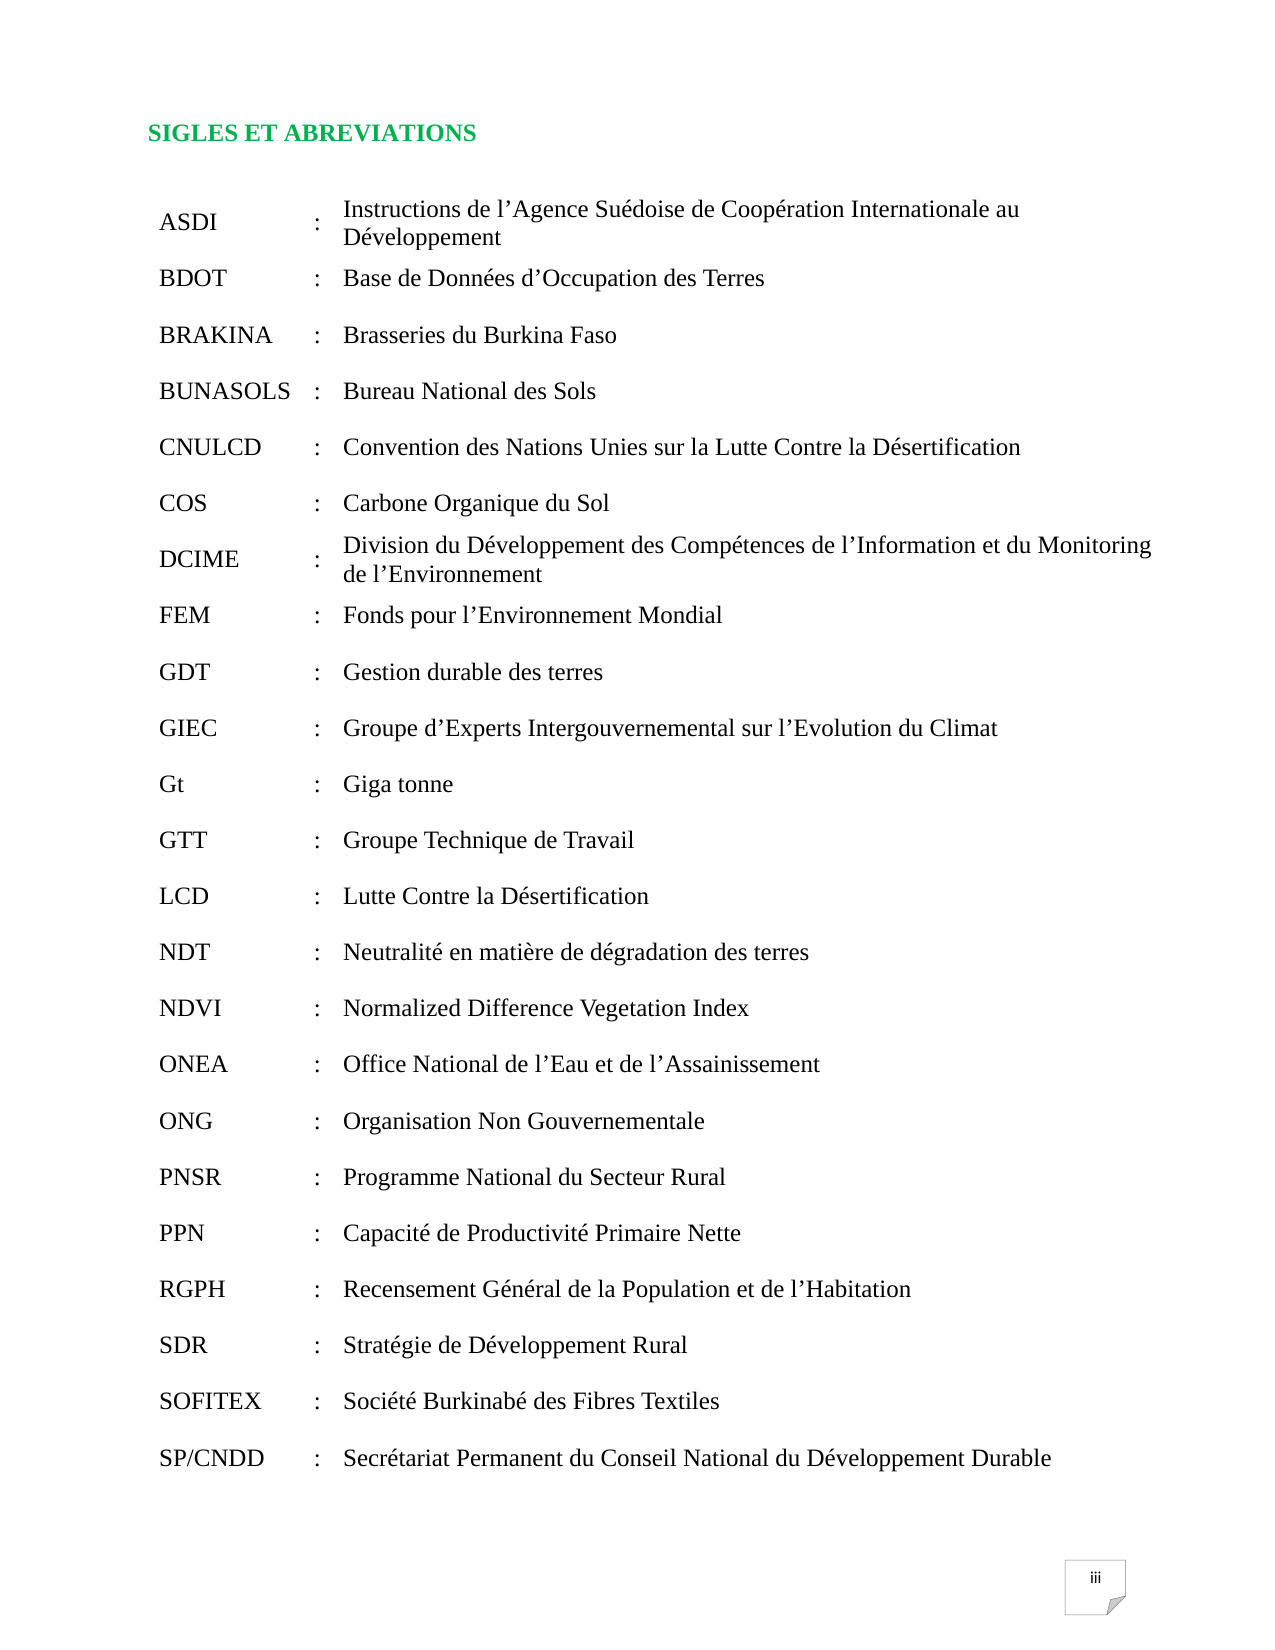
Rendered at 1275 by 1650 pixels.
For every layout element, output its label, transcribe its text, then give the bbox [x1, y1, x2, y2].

table_cell ONEA [148, 1036, 302, 1092]
list SIGLES ET ABREVIATIONS [148, 118, 1127, 147]
table_cell Groupe Technique de Travail [332, 811, 1178, 867]
table_cell : [302, 306, 332, 362]
table_cell CNULCD [148, 418, 302, 474]
table_cell : [302, 250, 332, 306]
table_cell FEM [148, 587, 302, 643]
table_cell ONG [148, 1092, 302, 1148]
table_cell : [302, 587, 332, 643]
table_cell Lutte Contre la Désertification [332, 868, 1178, 924]
table_cell SOFITEX [148, 1373, 302, 1429]
table_cell : [302, 811, 332, 867]
table_cell Fonds pour l’Environnement Mondial [332, 587, 1178, 643]
table_cell Programme National du Secteur Rural [332, 1148, 1178, 1204]
table_cell Recensement Général de la Population et de l’Habitation [332, 1261, 1178, 1317]
table_cell SDR [148, 1317, 302, 1373]
table_cell GDT [148, 643, 302, 699]
table_cell SP/CNDD [148, 1429, 302, 1485]
table_cell : [302, 418, 332, 474]
table_cell : [302, 643, 332, 699]
table_cell : [302, 868, 332, 924]
table_cell PNSR [148, 1148, 302, 1204]
table_cell DCIME [148, 531, 302, 587]
table_cell : [302, 1429, 332, 1485]
table_cell : [302, 1261, 332, 1317]
table_cell COS [148, 475, 302, 531]
table_cell NDVI [148, 980, 302, 1036]
table_cell Base de Données d’Occupation des Terres [332, 250, 1178, 306]
table_cell Gestion durable des terres [332, 643, 1178, 699]
table_cell LCD [148, 868, 302, 924]
table_cell : [302, 699, 332, 755]
table_cell Carbone Organique du Sol [332, 475, 1178, 531]
table_cell Normalized Difference Vegetation Index [332, 980, 1178, 1036]
table_cell : [302, 1204, 332, 1261]
table_cell Groupe d’Experts Intergouvernemental sur l’Evolution du Climat [332, 699, 1178, 755]
table_cell Giga tonne [332, 755, 1178, 811]
table_cell BRAKINA [148, 306, 302, 362]
table_cell : [302, 531, 332, 587]
table_cell : [302, 755, 332, 811]
table_cell Organisation Non Gouvernementale [332, 1092, 1178, 1148]
table_cell : [302, 362, 332, 418]
table_cell : [302, 475, 332, 531]
table_cell Neutralité en matière de dégradation des terres [332, 924, 1178, 980]
table_header ASDI [148, 194, 302, 250]
table_cell GIEC [148, 699, 302, 755]
table_header Instructions de l’Agence Suédoise de Coopération Internationale au Développement [332, 194, 1178, 250]
table_header : [302, 194, 332, 250]
table_cell : [302, 924, 332, 980]
table_cell : [302, 1317, 332, 1373]
table_cell Gt [148, 755, 302, 811]
table_cell Brasseries du Burkina Faso [332, 306, 1178, 362]
table_cell Convention des Nations Unies sur la Lutte Contre la Désertification [332, 418, 1178, 474]
table_cell BUNASOLS [148, 362, 302, 418]
table_cell NDT [148, 924, 302, 980]
table_cell RGPH [148, 1261, 302, 1317]
table_cell Bureau National des Sols [332, 362, 1178, 418]
table_cell : [302, 1373, 332, 1429]
table_cell Capacité de Productivité Primaire Nette [332, 1204, 1178, 1261]
table_cell Société Burkinabé des Fibres Textiles [332, 1373, 1178, 1429]
table_cell : [302, 1036, 332, 1092]
table_cell PPN [148, 1204, 302, 1261]
table_cell Secrétariat Permanent du Conseil National du Développement Durable [332, 1429, 1178, 1485]
table_cell Division du Développement des Compétences de l’Information et du Monitoring de l’Environnement [332, 531, 1178, 587]
table_cell BDOT [148, 250, 302, 306]
table_cell : [302, 1148, 332, 1204]
table_cell Office National de l’Eau et de l’Assainissement [332, 1036, 1178, 1092]
table_cell : [302, 980, 332, 1036]
table_cell : [302, 1092, 332, 1148]
table_cell Stratégie de Développement Rural [332, 1317, 1178, 1373]
table_cell GTT [148, 811, 302, 867]
